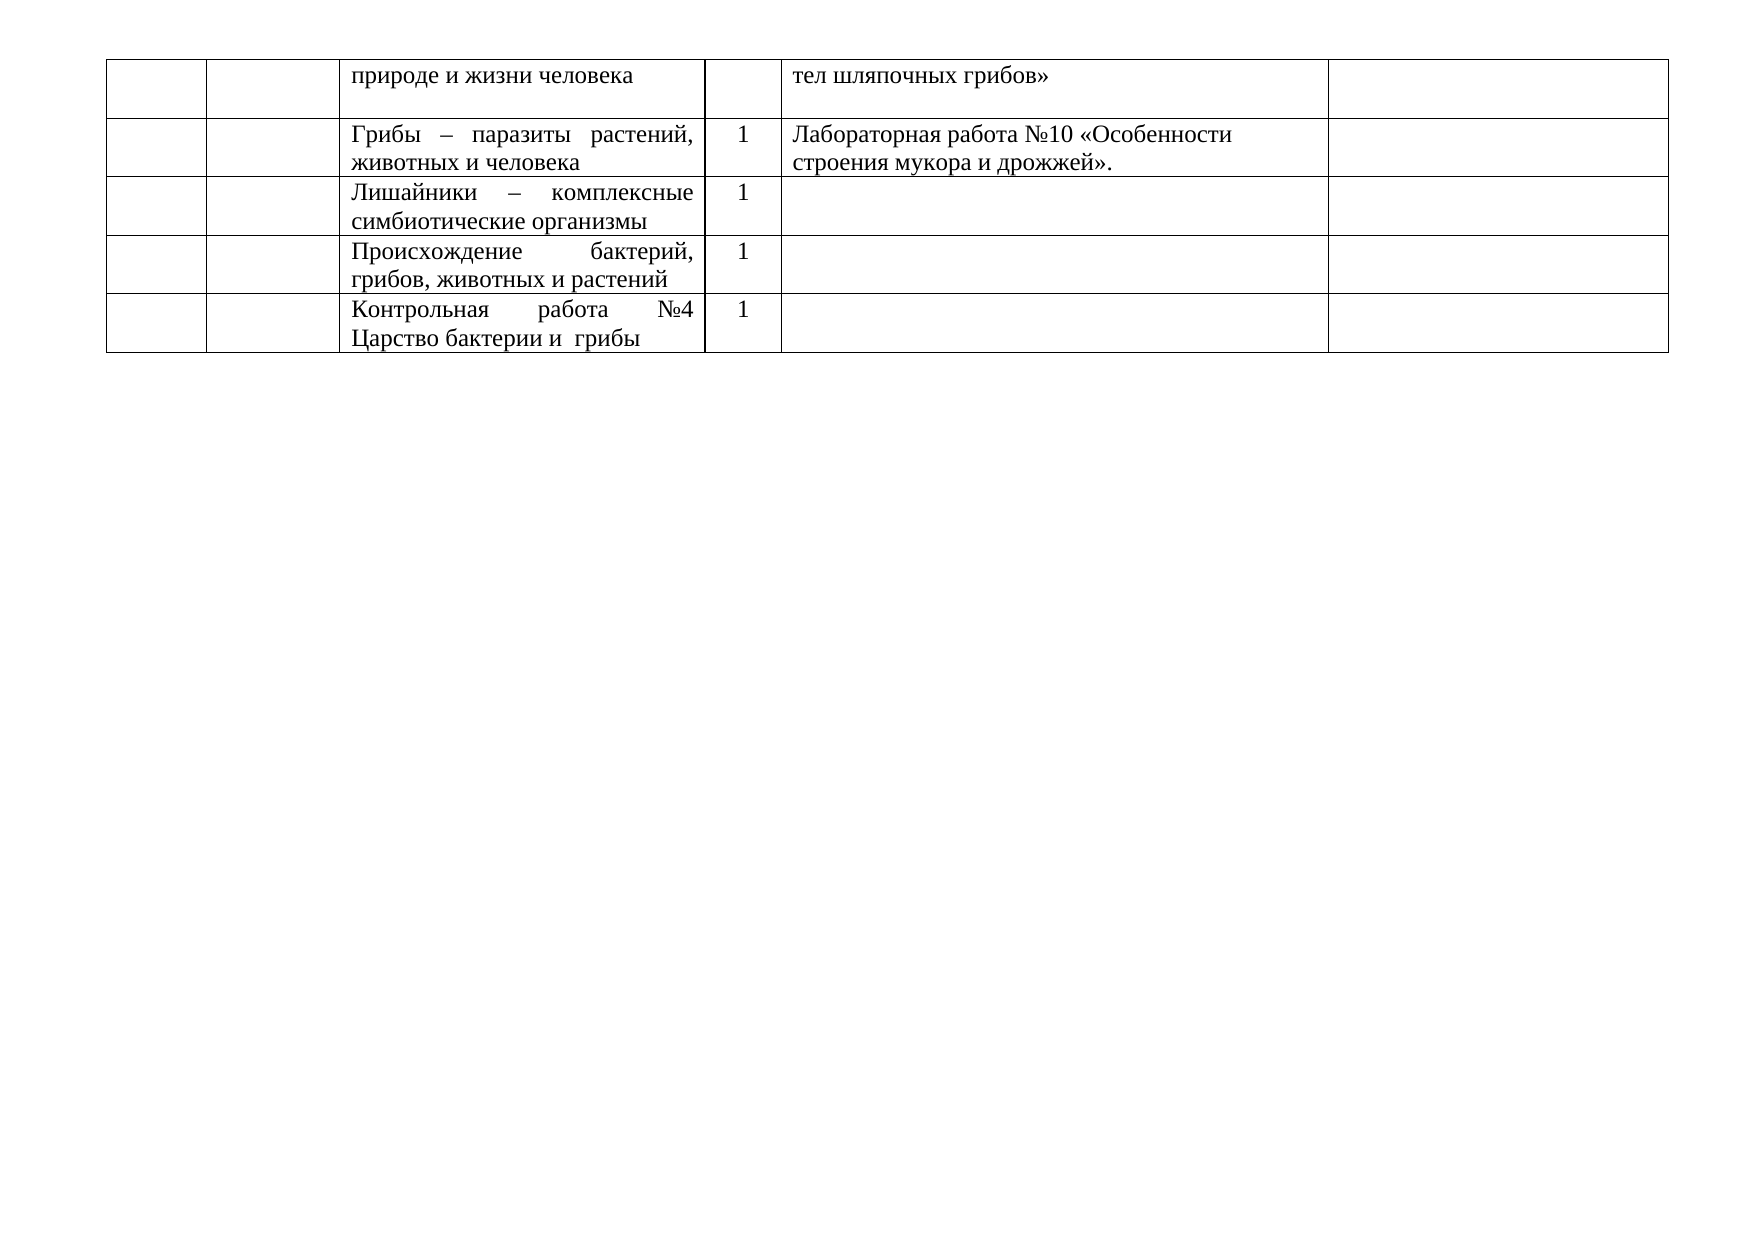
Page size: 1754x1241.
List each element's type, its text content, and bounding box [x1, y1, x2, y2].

table_cell Лишайники – комплексные симбиотические организмы [340, 177, 704, 235]
table_cell [782, 177, 1328, 235]
table_cell 1 [706, 236, 781, 293]
table_cell [107, 294, 206, 352]
table_cell [207, 236, 339, 293]
table_cell [107, 119, 206, 176]
table_cell [1329, 294, 1668, 352]
table_cell Происхождение бактерий, грибов, животных и растений [340, 236, 704, 293]
table_cell Лабораторная работа №10 «Особенности строения мукора и дрожжей». [782, 119, 1328, 176]
table_cell Контрольная работа №4 Царство бактерии и грибы [340, 294, 704, 352]
table_cell Грибы – паразиты растений, животных и человека [340, 119, 704, 176]
table_cell 2 [706, 60, 781, 118]
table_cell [782, 60, 1328, 118]
table_cell [782, 236, 1328, 293]
table_cell [207, 177, 339, 235]
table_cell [340, 60, 704, 118]
table_cell 1 [706, 294, 781, 352]
table_cell [782, 294, 1328, 352]
table_cell [1329, 60, 1668, 118]
table_cell [207, 294, 339, 352]
table_cell [1329, 236, 1668, 293]
table_cell [1329, 177, 1668, 235]
table_cell [207, 119, 339, 176]
table_cell [107, 177, 206, 235]
table_cell [1329, 119, 1668, 176]
table_cell [207, 60, 339, 118]
table_cell [107, 60, 206, 118]
table_cell 1 [706, 177, 781, 235]
table_cell [107, 236, 206, 293]
table_cell 1 [706, 119, 781, 176]
